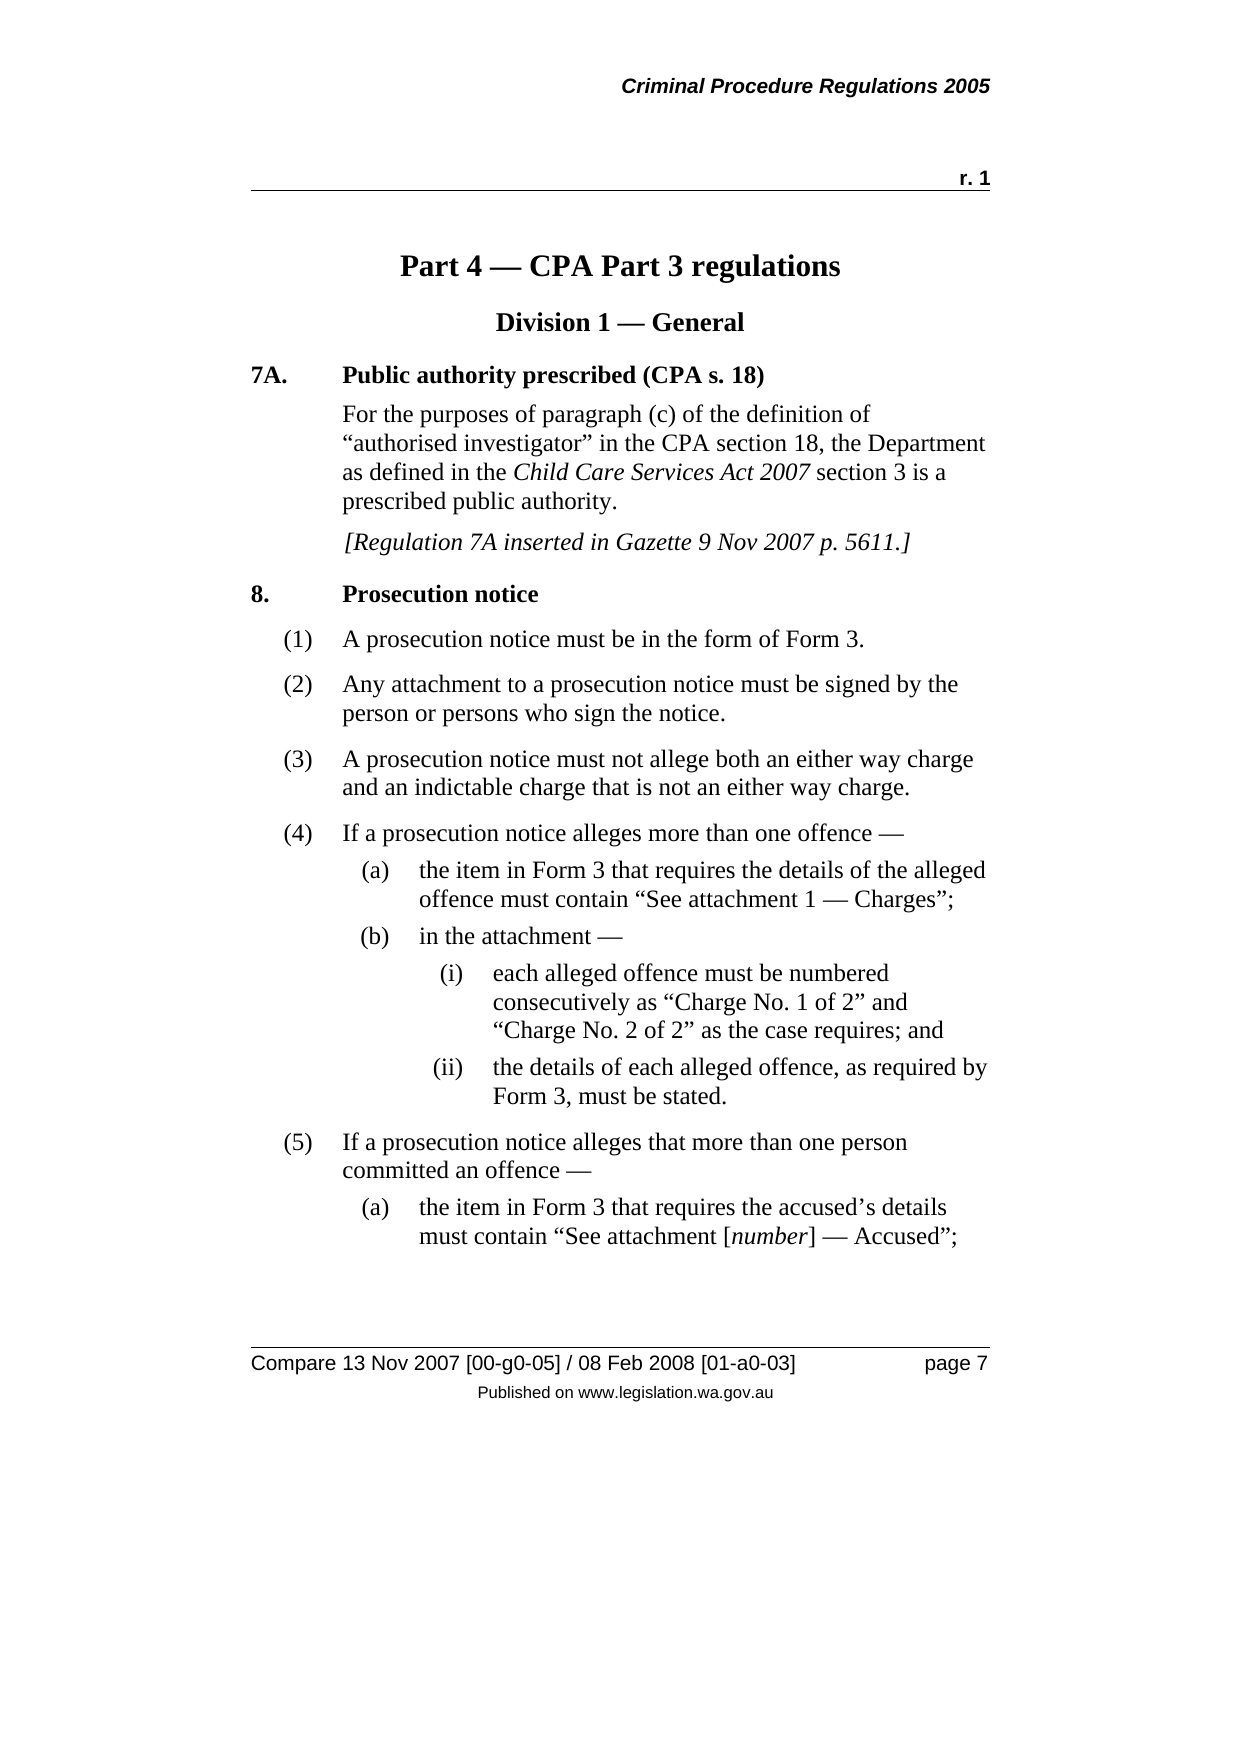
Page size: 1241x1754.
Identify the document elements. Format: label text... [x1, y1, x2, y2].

text (3) A prosecution notice must not allege both an either way charge and an indictable charge that is not an either way charge. [251, 744, 990, 801]
subtitle 7A. Public authority prescribed (CPA s. 18) [251, 360, 990, 389]
text (1) A prosecution notice must be in the form of Form 3. [251, 624, 990, 653]
text [Regulation 7A inserted in Gazette 9 Nov 2007 p. 5611.] [251, 527, 990, 556]
text (a) the item in Form 3 that requires the accused’s details must contain “See attachment [number] — Accused”; [251, 1192, 990, 1250]
text (a) the item in Form 3 that requires the details of the alleged offence must contain “See attachment 1 — Charges”; [251, 855, 990, 912]
text (5) If a prosecution notice alleges that more than one person committed an offence — [251, 1127, 990, 1184]
subtitle Division 1 — General [251, 306, 990, 337]
subtitle 8. Prosecution notice [251, 579, 990, 607]
text (2) Any attachment to a prosecution notice must be signed by the person or persons who sign the notice. [251, 669, 990, 727]
text (b) in the attachment — [251, 921, 990, 949]
subtitle Part 4 — CPA Part 3 regulations [251, 247, 990, 283]
text (ii) the details of each alleged offence, as required by Form 3, must be stated. [251, 1052, 990, 1110]
text (4) If a prosecution notice alleges more than one offence — [251, 818, 990, 847]
text (i) each alleged offence must be numbered consecutively as “Charge No. 1 of 2” and “Charge No. 2 of 2” as the case requires; and [251, 958, 990, 1044]
text For the purposes of paragraph (c) of the definition of “authorised investigator” in the CPA section 18, the Department as defined in the Child Care Services Act 2007 section 3 is a prescribed public authority. [251, 399, 990, 514]
